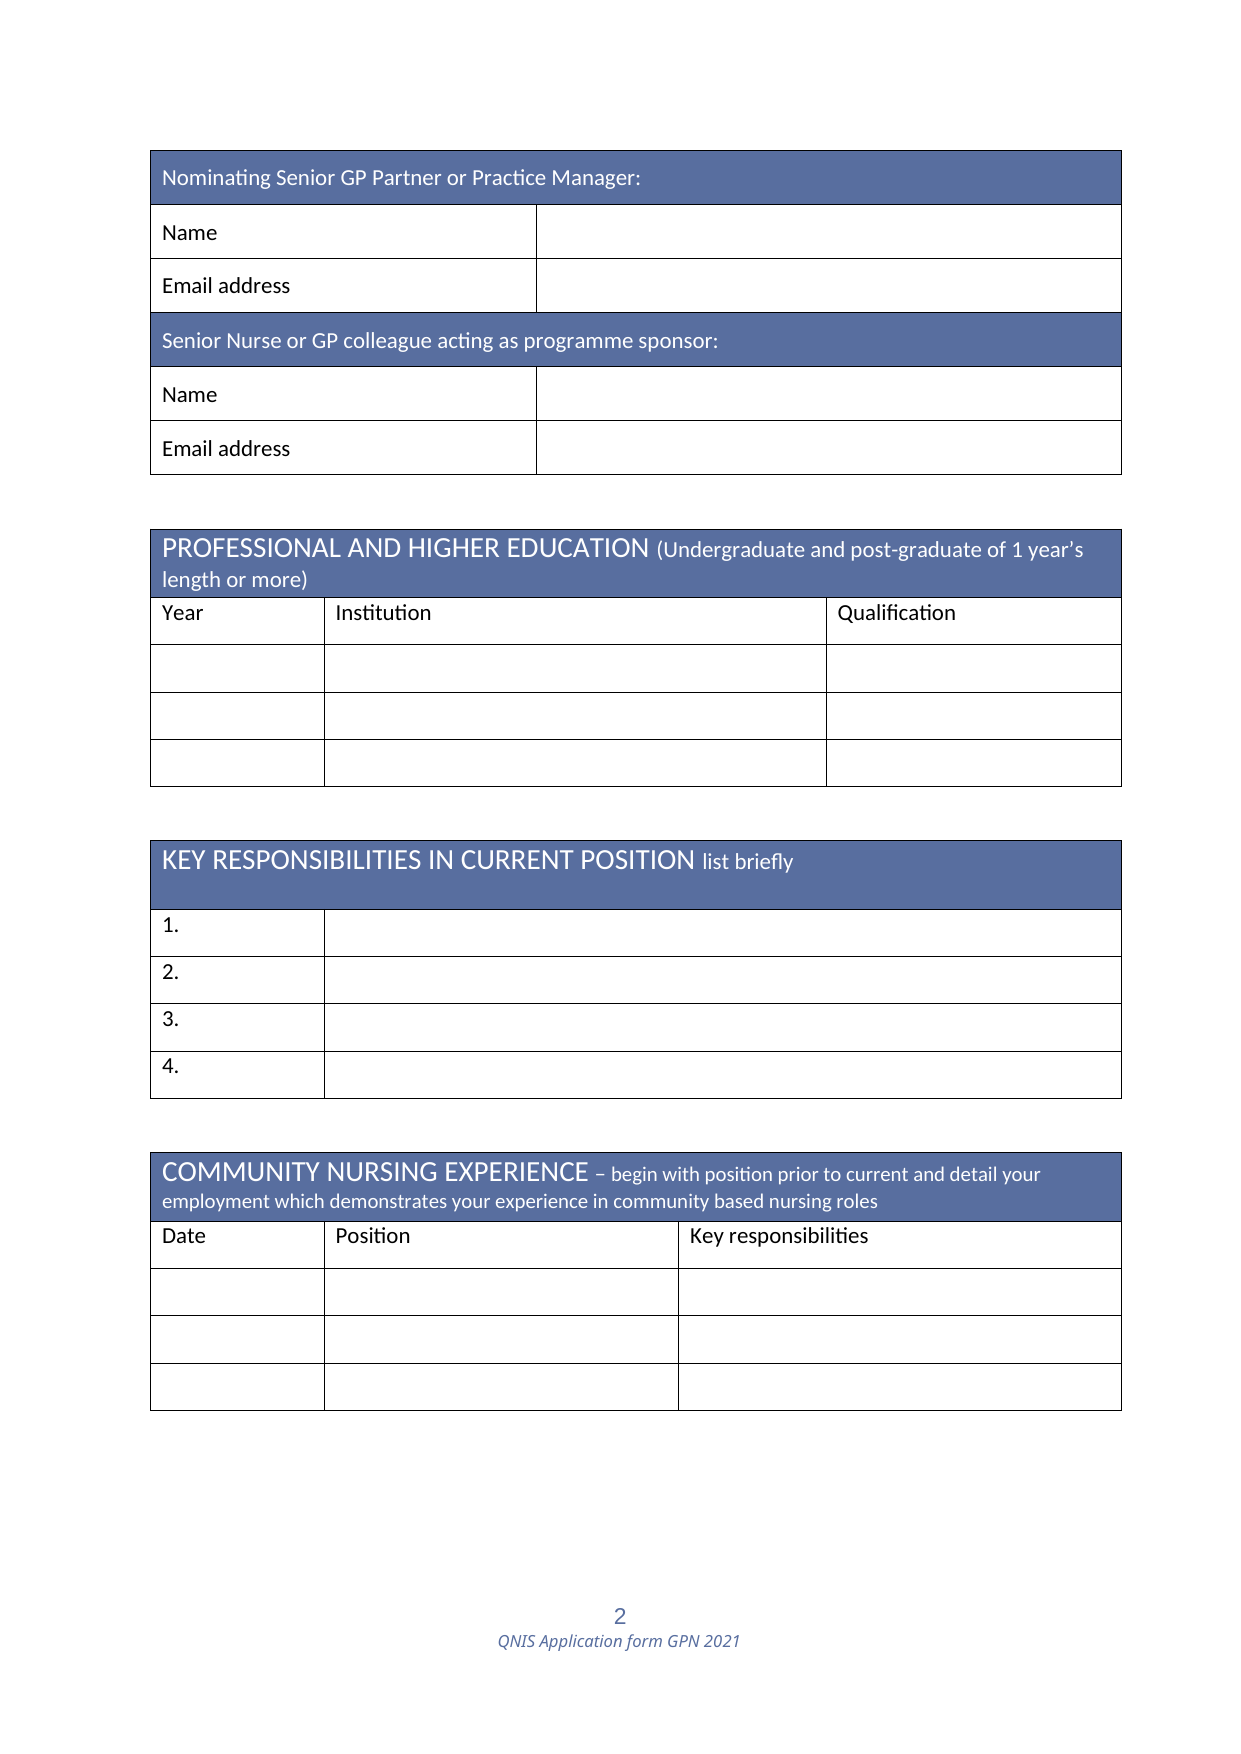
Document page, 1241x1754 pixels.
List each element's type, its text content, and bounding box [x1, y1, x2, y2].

table_cell Name [151, 367, 536, 420]
table_cell [151, 1316, 324, 1362]
table_header KEY RESPONSIBILITIES IN CURRENT POSITION list briefly [151, 841, 1121, 909]
table_cell [827, 645, 1121, 692]
table_cell [151, 645, 324, 692]
table_cell [151, 693, 324, 739]
table_cell Date [151, 1222, 324, 1268]
table_cell 3. [151, 1004, 324, 1051]
table_cell Email address [151, 259, 536, 312]
table_cell [325, 740, 826, 786]
table_cell [537, 259, 1121, 312]
table_cell [151, 1364, 324, 1410]
table_cell Key responsibilities [679, 1222, 1121, 1268]
table_cell [537, 205, 1121, 258]
table_cell [151, 740, 324, 786]
table_cell 1. [151, 910, 324, 956]
table_cell Senior Nurse or GP colleague acting as programme sponsor: [151, 313, 1121, 366]
table_cell [325, 910, 1121, 956]
table_cell [679, 1316, 1121, 1362]
table_cell [325, 1004, 1121, 1051]
table_cell [325, 693, 826, 739]
table_cell [537, 421, 1121, 474]
table_cell [151, 1269, 324, 1315]
table_header COMMUNITY NURSING EXPERIENCE – begin with position prior to current and detail your employment which demonstrates your experience in community based nursing roles [151, 1153, 1121, 1221]
table_cell [325, 1364, 678, 1410]
table_cell [679, 1364, 1121, 1410]
table_cell Position [325, 1222, 678, 1268]
table_cell [827, 740, 1121, 786]
table_cell [325, 645, 826, 692]
table_cell [325, 1316, 678, 1362]
table_cell Year [151, 598, 324, 644]
table_cell [827, 693, 1121, 739]
table_cell [679, 1269, 1121, 1315]
table_cell [537, 367, 1121, 420]
table_cell Institution [325, 598, 826, 644]
table_header Nominating Senior GP Partner or Practice Manager: [151, 151, 1121, 204]
table_cell Qualification [827, 598, 1121, 644]
table_cell 2. [151, 957, 324, 1003]
table_cell 4. [151, 1052, 324, 1098]
table_cell [325, 957, 1121, 1003]
table_header PROFESSIONAL AND HIGHER EDUCATION (Undergraduate and post-graduate of 1 year’s length or more) [151, 530, 1121, 597]
table_cell Email address [151, 421, 536, 474]
table_cell [325, 1052, 1121, 1098]
table_cell [325, 1269, 678, 1315]
table_cell Name [151, 205, 536, 258]
